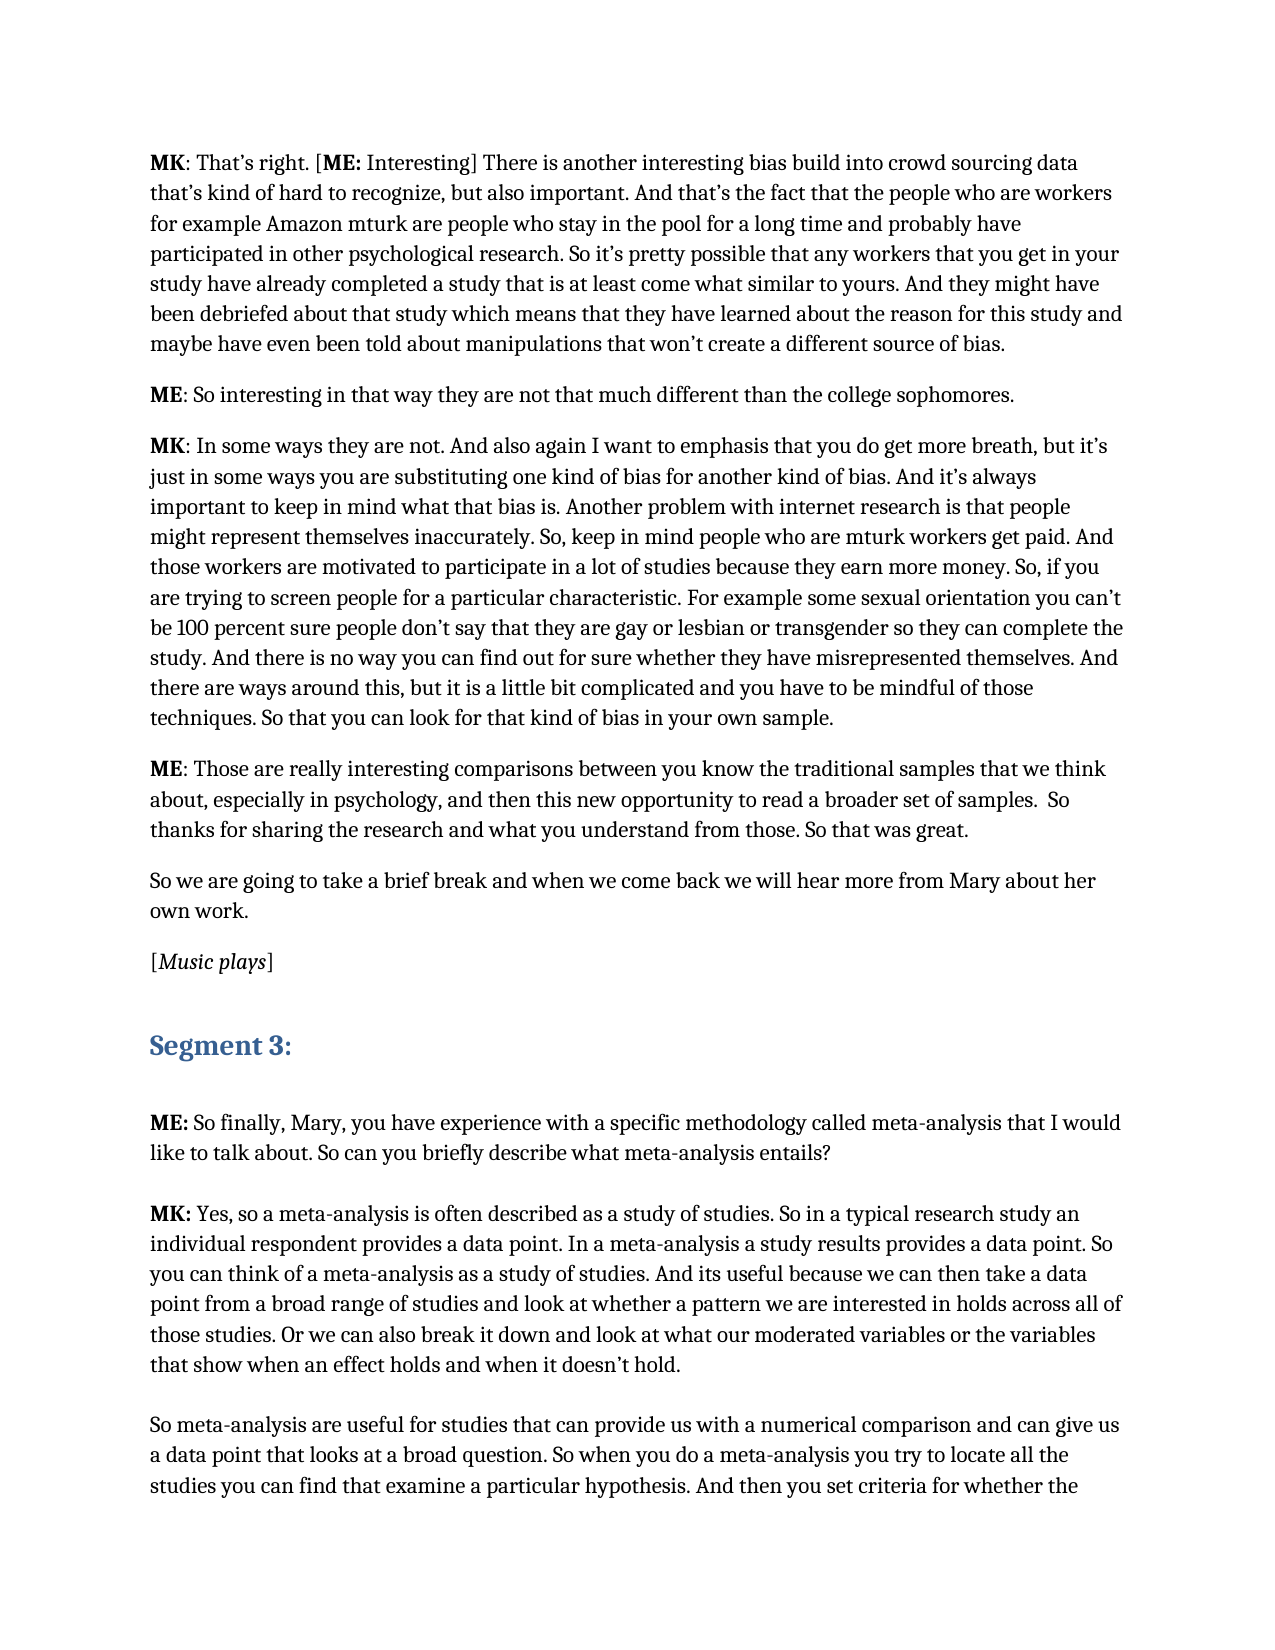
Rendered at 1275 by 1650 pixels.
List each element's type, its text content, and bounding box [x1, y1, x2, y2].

text ME: So finally, Mary, you have experience with a specific methodology called meta-analysis that I would like to talk about. So can you briefly describe what meta-analysis entails? [150, 1110, 1125, 1166]
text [150, 1412, 1125, 1499]
text MK: In some ways they are not. And also again I want to emphasis that you do get more breath, but it’s just in some ways you are substituting one kind of bias for another kind of bias. And it’s always important to keep in mind what that bias is. Another problem with internet research is that people might represent themselves inaccurately. So, keep in mind people who are mturk workers get paid. And those workers are motivated to participate in a lot of studies because they earn more money. So, if you are trying to screen people for a particular characteristic. For example some sexual orientation you can’t be 100 percent sure people don’t say that they are gay or lesbian or transgender so they can complete the study. And there is no way you can find out for sure whether they have misrepresented themselves. And there are ways around this, but it is a little bit complicated and you have to be mindful of those techniques. So that you can look for that kind of bias in your own sample. [150, 433, 1125, 732]
text MK: Yes, so a meta-analysis is often described as a study of studies. So in a typical research study an individual respondent provides a data point. In a meta-analysis a study results provides a data point. So you can think of a meta-analysis as a study of studies. And its useful because we can then take a data point from a broad range of studies and look at whether a pattern we are interested in holds across all of those studies. Or we can also break it down and look at what our moderated variables or the variables that show when an effect holds and when it doesn’t hold. [150, 1201, 1125, 1378]
text MK: That’s right. [ME: Interesting] There is another interesting bias build into crowd sourcing data that’s kind of hard to recognize, but also important. And that’s the fact that the people who are workers for example Amazon mturk are people who stay in the pool for a long time and probably have participated in other psychological research. So it’s pretty possible that any workers that you get in your study have already completed a study that is at least come what similar to yours. And they might have been debriefed about that study which means that they have learned about the reason for this study and maybe have even been told about manipulations that won’t create a different source of bias. [150, 150, 1125, 358]
text [Music plays] [150, 949, 1125, 975]
text ME: So interesting in that way they are not that much different than the college sophomores. [150, 382, 1125, 409]
text ME: Those are really interesting comparisons between you know the traditional samples that we think about, especially in psychology, and then this new opportunity to read a broader set of samples. So thanks for sharing the research and what you understand from those. So that was great. [150, 756, 1125, 843]
text So we are going to take a brief break and when we come back we will hear more from Mary about her own work. [150, 868, 1125, 924]
subtitle Segment 3: [150, 1029, 1125, 1063]
